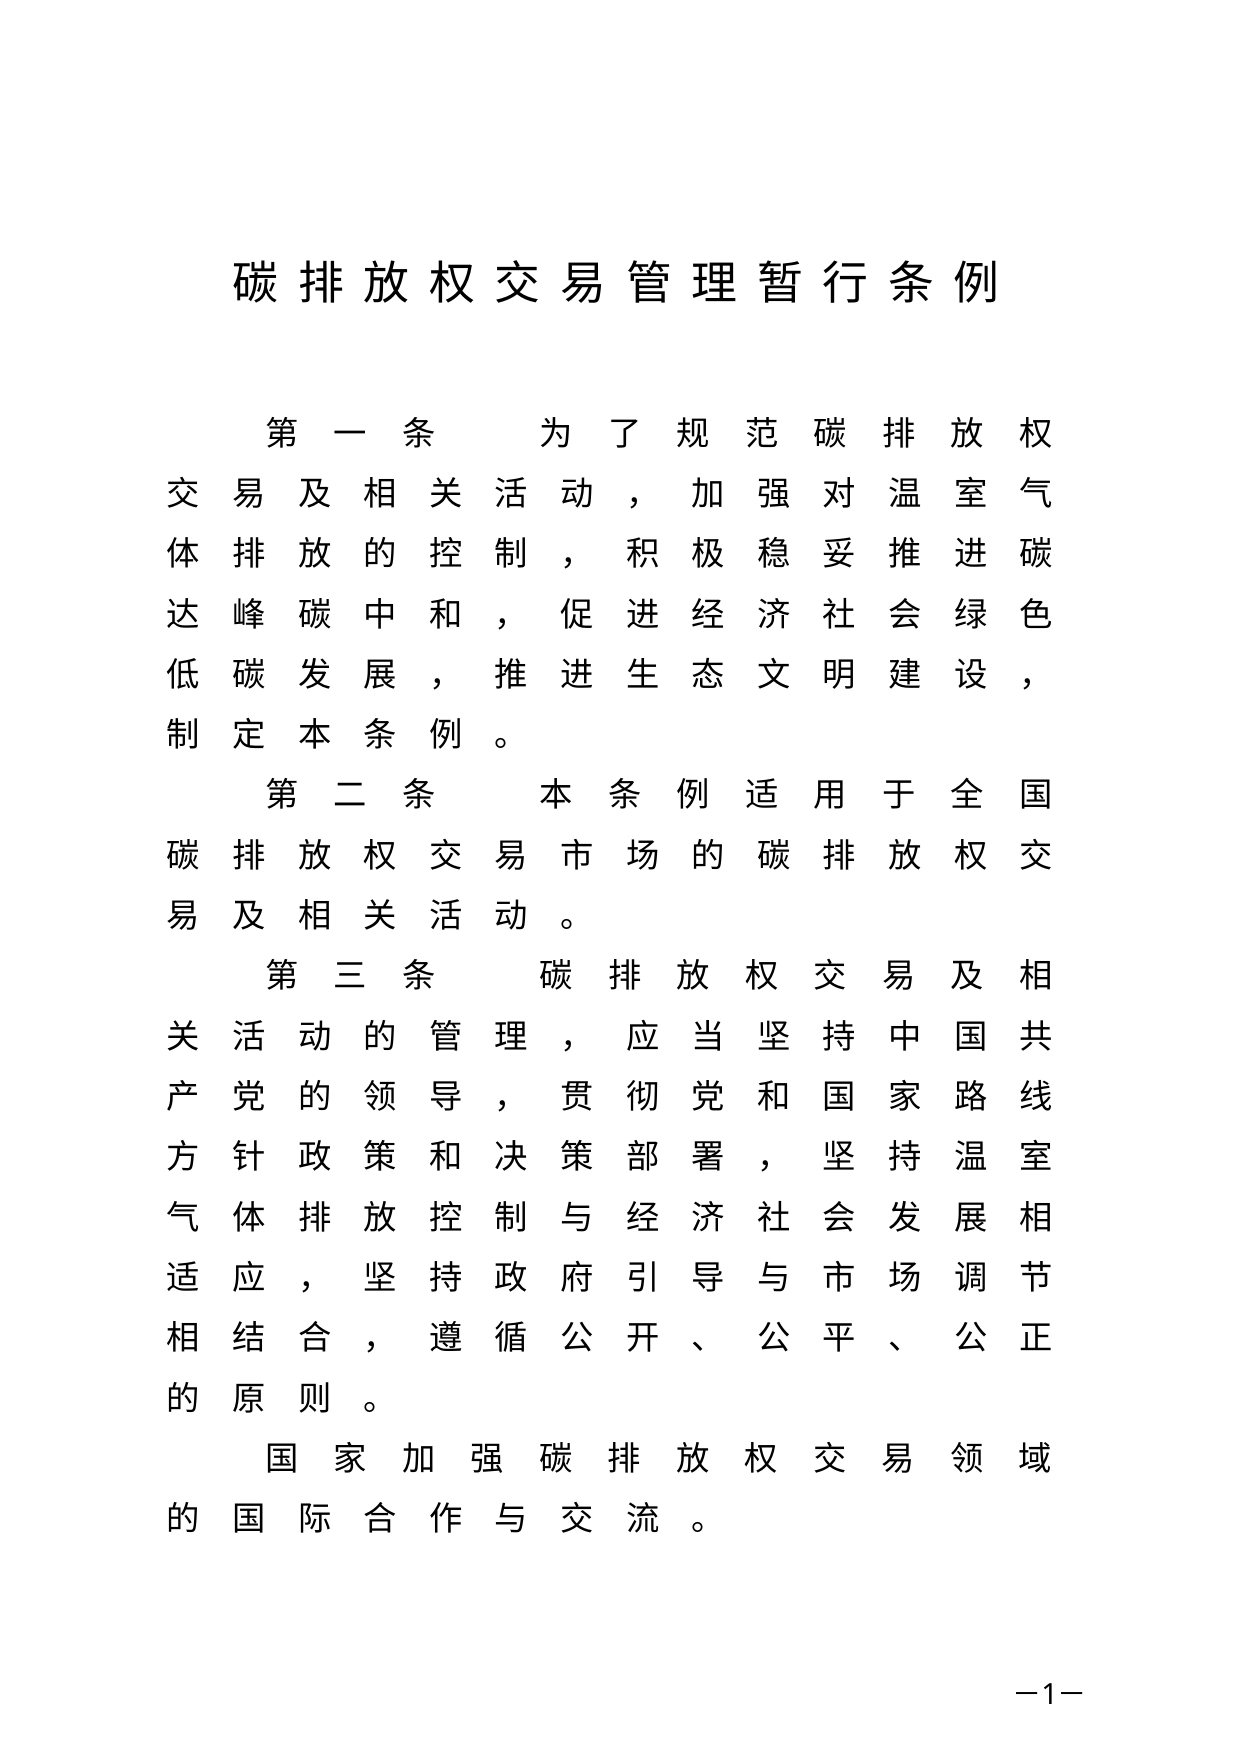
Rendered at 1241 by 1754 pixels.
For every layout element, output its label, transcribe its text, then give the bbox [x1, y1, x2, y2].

text 第三条 碳排放权交易及相关活动的管理，应当坚持中国共产党的领导，贯彻党和国家路线方针政策和决策部署，坚持温室气体排放控制与经济社会发展相适应，坚持政府引导与市场调节相结合，遵循公开、公平、公正的原则。 [167, 943, 1085, 1426]
text 第一条 为了规范碳排放权交易及相关活动，加强对温室气体排放的控制，积极稳妥推进碳达峰碳中和，促进经济社会绿色低碳发展，推进生态文明建设，制定本条例。 [167, 400, 1085, 762]
text 第二条 本条例适用于全国碳排放权交易市场的碳排放权交易及相关活动。 [167, 762, 1085, 943]
text 国家加强碳排放权交易领域的国际合作与交流。 [167, 1426, 1085, 1546]
text 碳排放权交易管理暂行条例 [167, 219, 1085, 340]
